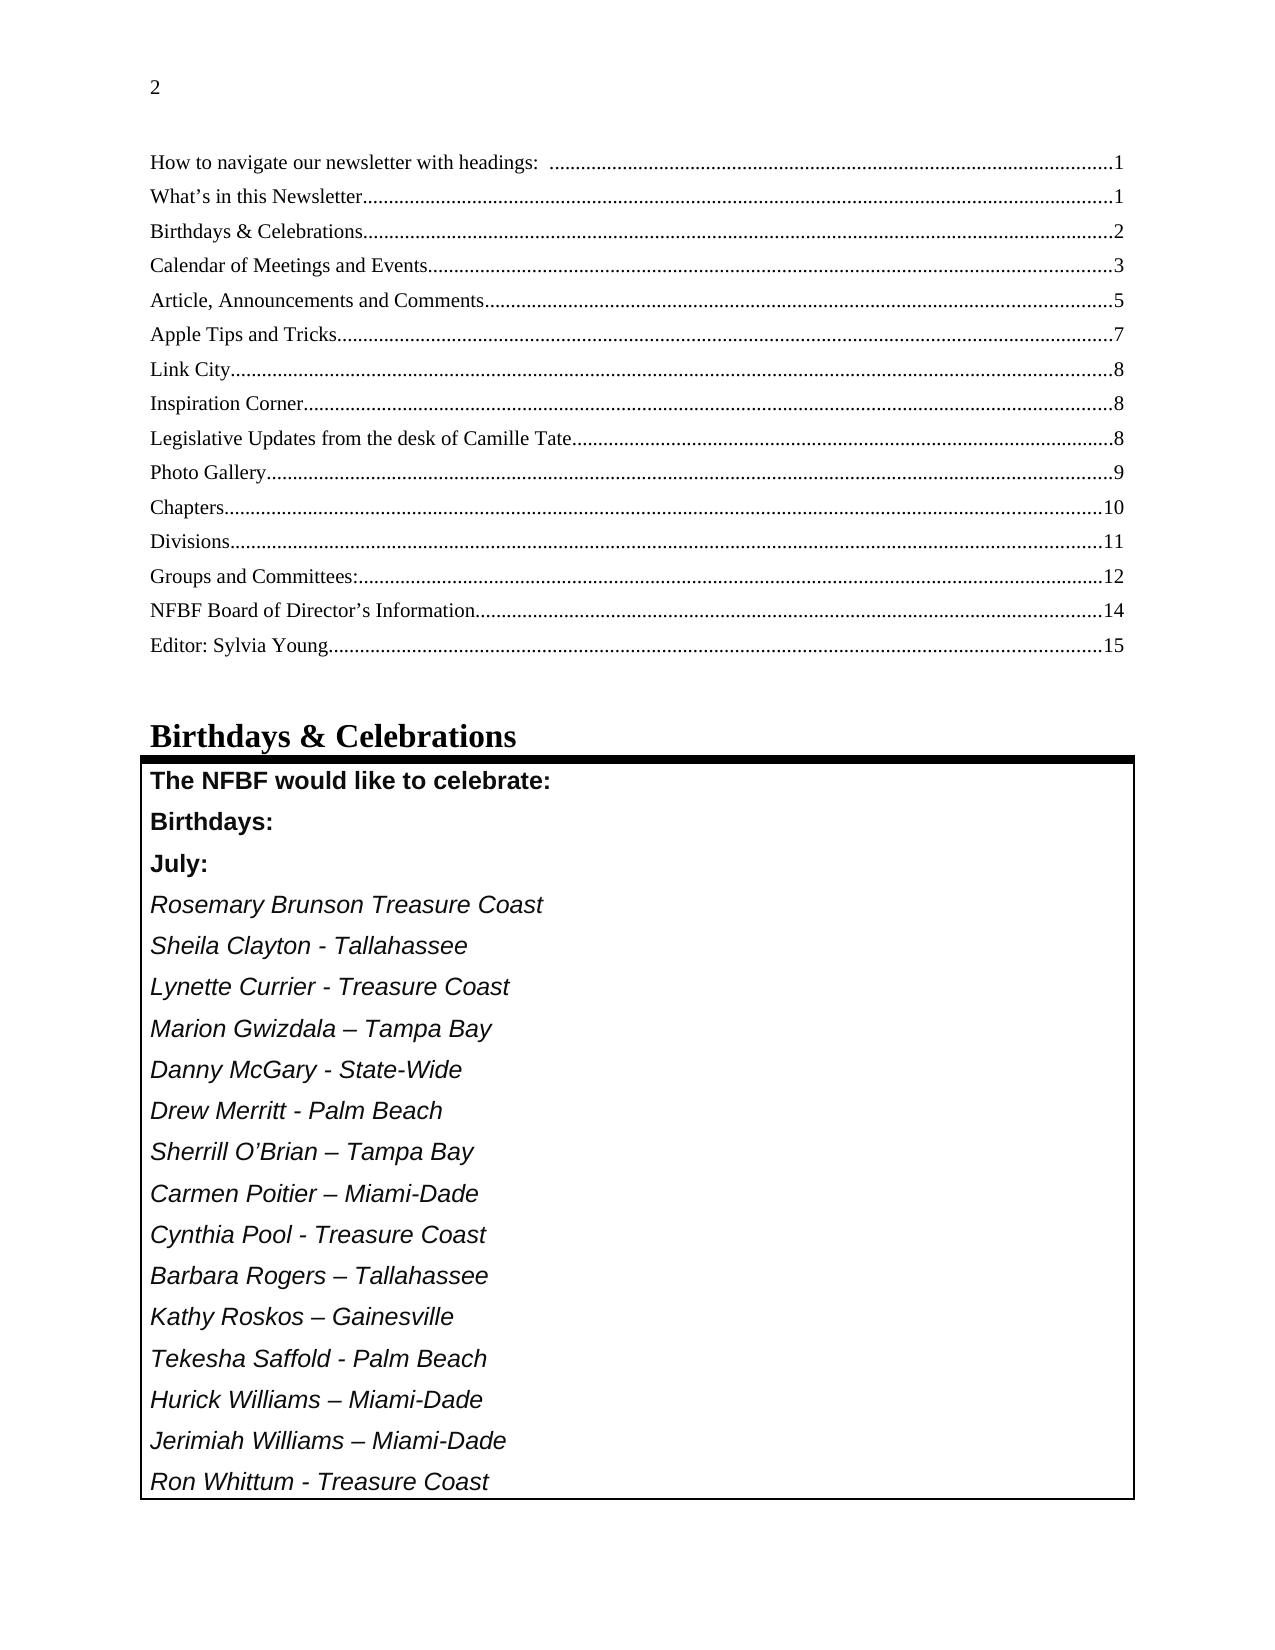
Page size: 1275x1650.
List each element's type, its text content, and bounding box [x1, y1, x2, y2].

text Kathy Roskos – Gainesville [142, 1291, 1133, 1331]
text Danny McGary - State-Wide [142, 1043, 1133, 1083]
text Sherrill O’Brian – Tampa Bay [142, 1126, 1133, 1166]
text Cynthia Pool - Treasure Coast [142, 1208, 1133, 1248]
text Sheila Clayton - Tallahassee [142, 919, 1133, 960]
text Tekesha Saffold - Palm Beach [142, 1332, 1133, 1372]
text Marion Gwizdala – Tampa Bay [142, 1002, 1133, 1042]
text Lynette Currier - Treasure Coast [142, 961, 1133, 1001]
text Hurick Williams – Miami-Dade [142, 1373, 1133, 1413]
subtitle Birthdays & Celebrations [150, 716, 1125, 754]
text Birthdays: [142, 796, 1133, 836]
text July: [142, 837, 1133, 877]
text Rosemary Brunson Treasure Coast [142, 878, 1133, 918]
text Carmen Poitier – Miami-Dade [142, 1167, 1133, 1207]
text Barbara Rogers – Tallahassee [142, 1249, 1133, 1290]
text Ron Whittum - Treasure Coast [142, 1456, 1133, 1498]
text The NFBF would like to celebrate: [142, 764, 1133, 795]
text Drew Merritt - Palm Beach [142, 1084, 1133, 1125]
text Jerimiah Williams – Miami-Dade [142, 1414, 1133, 1455]
